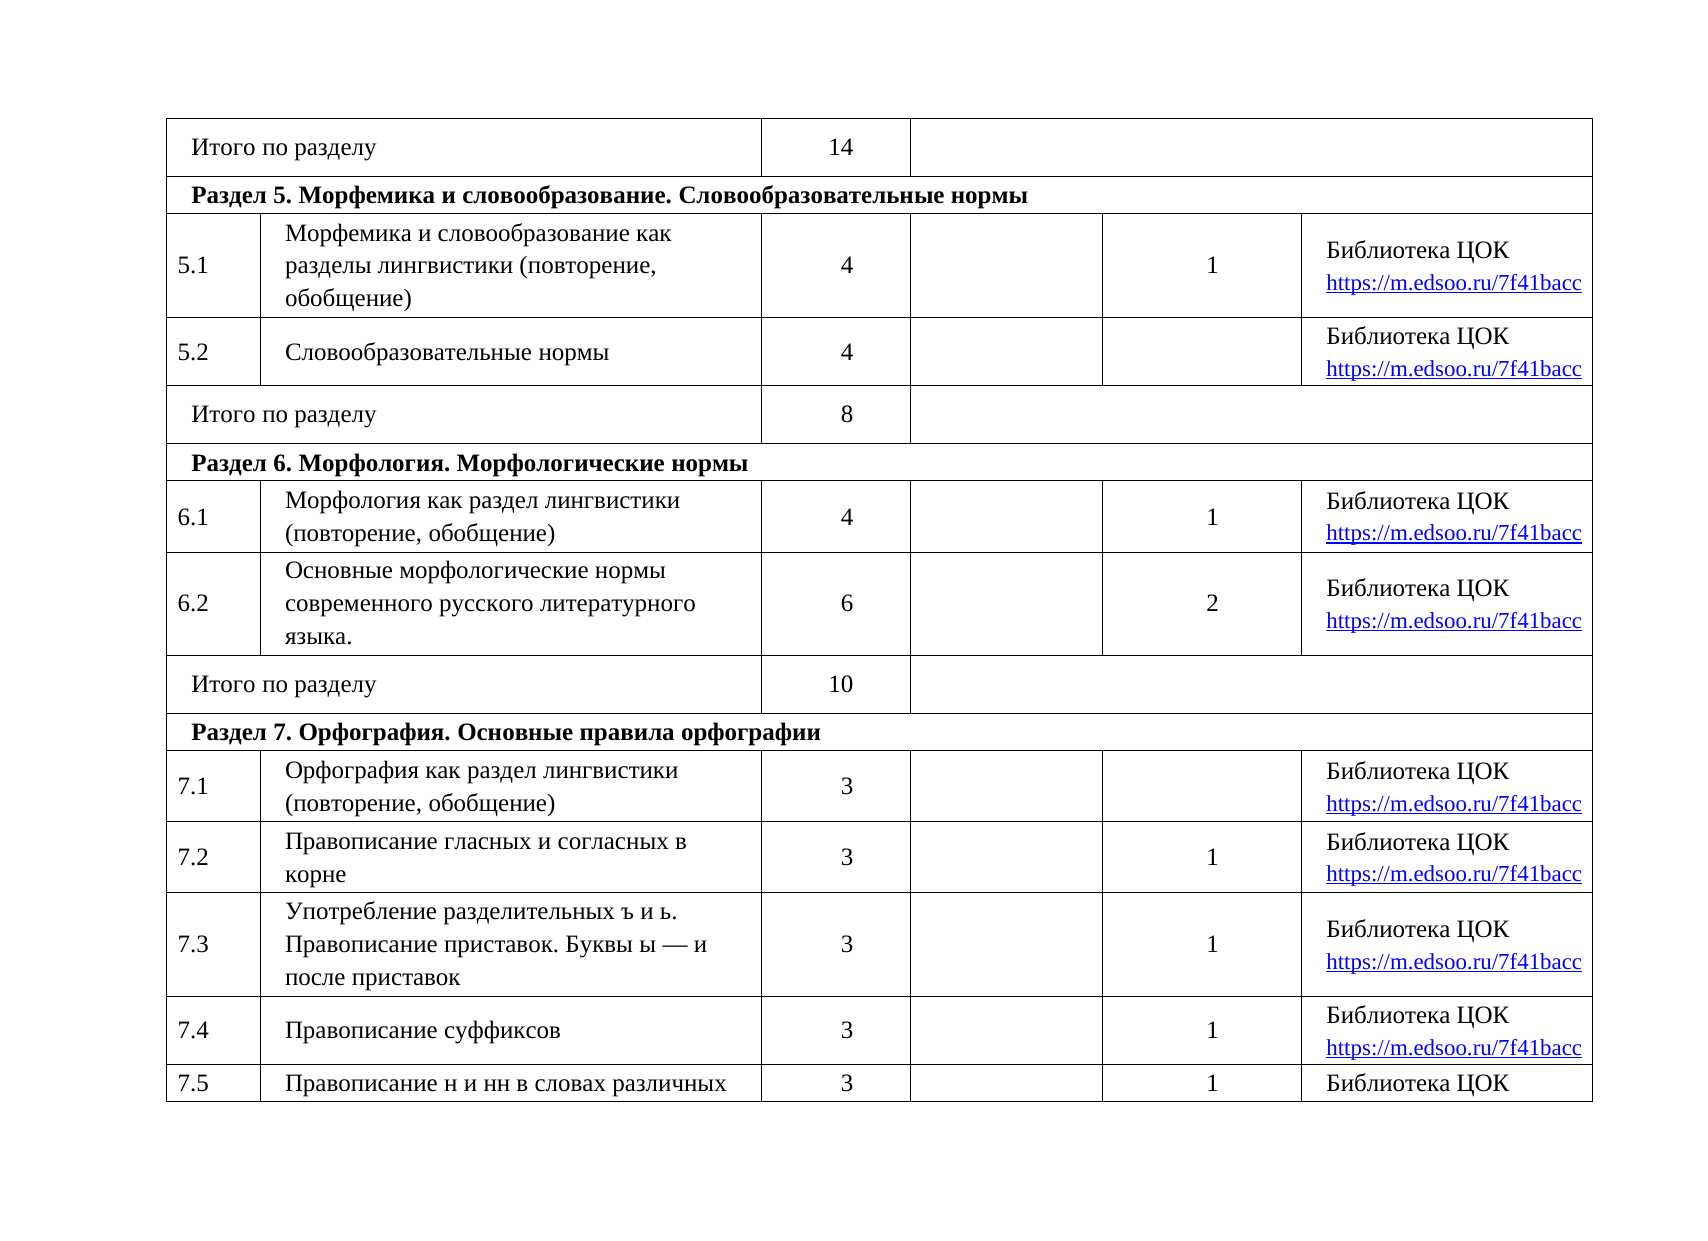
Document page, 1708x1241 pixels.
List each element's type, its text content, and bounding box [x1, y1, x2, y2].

table_cell [911, 751, 1102, 821]
table_cell [911, 318, 1102, 385]
table_cell [911, 481, 1102, 551]
table_cell Библиотека ЦОК https://m.edsoo.ru/7f41bacc [1302, 318, 1592, 385]
table_header [911, 119, 1592, 176]
table_cell Словообразовательные нормы [261, 318, 761, 385]
table_cell 6 [762, 553, 910, 655]
table_cell 4 [762, 214, 910, 317]
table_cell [1302, 214, 1592, 317]
table_cell [1103, 318, 1301, 385]
table_cell Раздел 6. Морфология. Морфологические нормы [167, 444, 1592, 480]
table_cell 6.1 [167, 481, 260, 551]
table_cell Орфография как раздел лингвистики (повторение, обобщение) [261, 751, 761, 821]
table_cell [911, 656, 1592, 713]
table_cell 4 [762, 481, 910, 551]
table_cell Библиотека ЦОК https://m.edsoo.ru/7f41bacc [1302, 822, 1592, 892]
table_cell Морфемика и словообразование как разделы лингвистики (повторение, обобщение) [261, 214, 761, 317]
table_cell [911, 893, 1102, 996]
table_cell Библиотека ЦОК https://m.edsoo.ru/7f41bacc [1302, 751, 1592, 821]
table_cell Правописание суффиксов [261, 997, 761, 1064]
table_cell Итого по разделу [167, 386, 761, 443]
table_cell Основные морфологические нормы современного русского литературного языка. [261, 553, 761, 655]
table_header 14 [762, 119, 910, 176]
table_cell [911, 997, 1102, 1064]
table_cell Библиотека ЦОК https://m.edsoo.ru/7f41bacc [1302, 481, 1592, 551]
table_cell 4 [762, 318, 910, 385]
table_cell 7.2 [167, 822, 260, 892]
table_cell Раздел 5. Морфемика и словообразование. Словообразовательные нормы [167, 177, 1592, 213]
table_cell 3 [762, 997, 910, 1064]
table_cell 1 [1103, 1065, 1301, 1101]
table_cell Морфология как раздел лингвистики (повторение, обобщение) [261, 481, 761, 551]
table_cell 3 [762, 822, 910, 892]
table_cell [1103, 751, 1301, 821]
table_cell 10 [762, 656, 910, 713]
table_cell [911, 214, 1102, 317]
table_header Итого по разделу [167, 119, 761, 176]
table_cell 7.5 [167, 1065, 260, 1101]
table_cell 3 [762, 893, 910, 996]
table_cell 3 [762, 751, 910, 821]
table_cell [911, 822, 1102, 892]
table_cell [911, 386, 1592, 443]
table_cell 1 [1103, 481, 1301, 551]
table_cell Раздел 7. Орфография. Основные правила орфографии [167, 714, 1592, 750]
table_cell Употребление разделительных ъ и ь. Правописание приставок. Буквы ы — и после приставок [261, 893, 761, 996]
table_cell [911, 553, 1102, 655]
table_cell 1 [1103, 893, 1301, 996]
table_cell 7.4 [167, 997, 260, 1064]
table_cell 1 [1103, 214, 1301, 317]
table_cell 2 [1103, 553, 1301, 655]
table_cell 6.2 [167, 553, 260, 655]
table_cell Библиотека ЦОК [1302, 1065, 1592, 1101]
table_cell [911, 1065, 1102, 1101]
table_cell 3 [762, 1065, 910, 1101]
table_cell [1302, 997, 1592, 1064]
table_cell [1302, 893, 1592, 996]
table_cell Правописание гласных и согласных в корне [261, 822, 761, 892]
table_cell 1 [1103, 997, 1301, 1064]
table_cell 1 [1103, 822, 1301, 892]
table_cell 7.1 [167, 751, 260, 821]
table_cell Итого по разделу [167, 656, 761, 713]
table_cell 7.3 [167, 893, 260, 996]
table_cell 8 [762, 386, 910, 443]
table_cell Библиотека ЦОК https://m.edsoo.ru/7f41bacc [1302, 553, 1592, 655]
table_cell Правописание н и нн в словах различных [261, 1065, 761, 1101]
table_cell 5.1 [167, 214, 260, 317]
table_cell 5.2 [167, 318, 260, 385]
